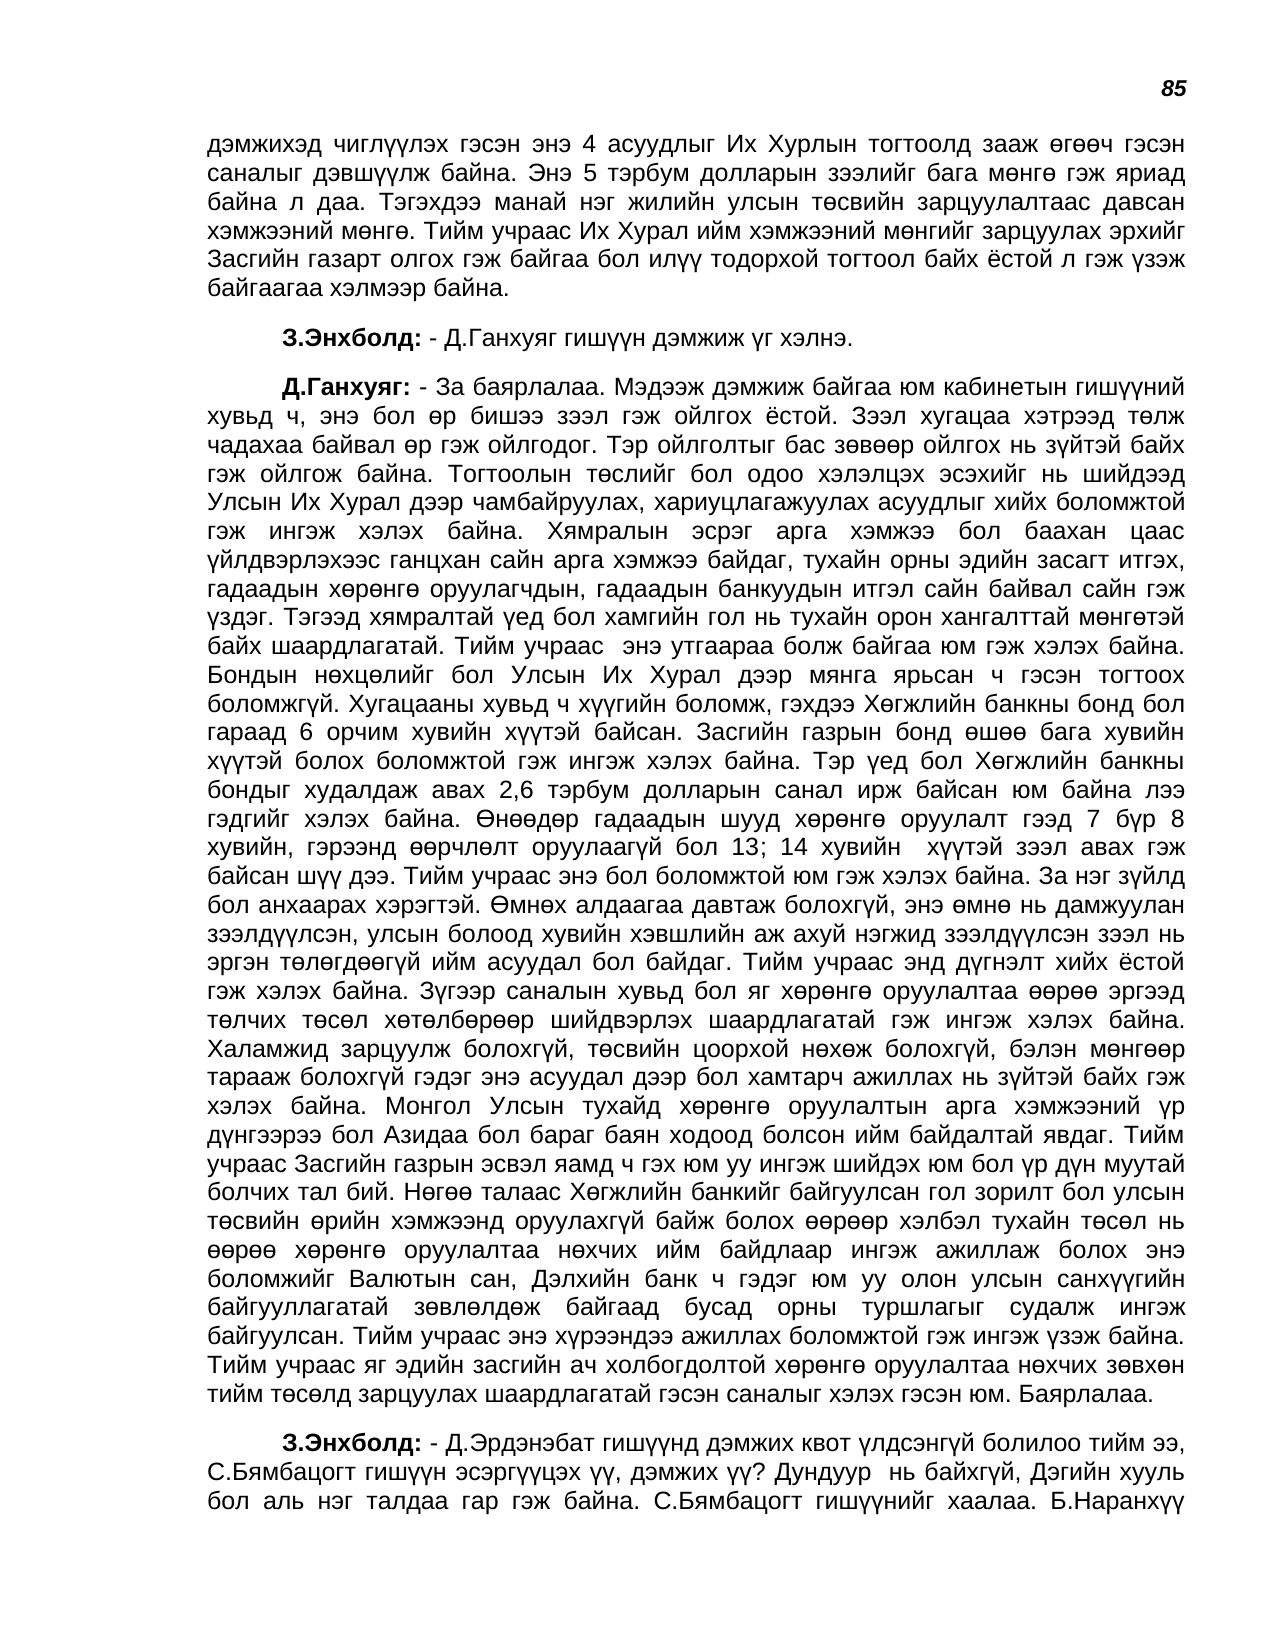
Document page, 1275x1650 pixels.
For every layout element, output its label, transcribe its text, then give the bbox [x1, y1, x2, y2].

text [207, 129, 1186, 302]
text Д.Ганхуяг: - За баярлалаа. Мэдээж дэмжиж байгаа юм кабинетын гишүүний хувьд ч, энэ бол өр бишээ зээл гэж ойлгох ёстой. Зээл хугацаа хэтрээд төлж чадахаа байвал өр гэж ойлгодог. Тэр ойлголтыг бас зөвөөр ойлгох нь зүйтэй байх гэж ойлгож байна. Тогтоолын төслийг бол одоо хэлэлцэх эсэхийг нь шийдээд Улсын Их Хурал дээр чамбайруулах, хариуцлагажуулах асуудлыг хийх боломжтой гэж ингэж хэлэх байна. Хямралын эсрэг арга хэмжээ бол баахан цаас үйлдвэрлэхээс ганцхан сайн арга хэмжээ байдаг, тухайн орны эдийн засагт итгэх, гадаадын хөрөнгө оруулагчдын, гадаадын банкуудын итгэл сайн байвал сайн гэж үздэг. Тэгээд хямралтай үед бол хамгийн гол нь тухайн орон хангалттай мөнгөтэй байх шаардлагатай. Тийм учраас энэ утгаараа болж байгаа юм гэж хэлэх байна. Бондын нөхцөлийг бол Улсын Их Хурал дээр мянга ярьсан ч гэсэн тогтоох боломжгүй. Хугацааны хувьд ч хүүгийн боломж, гэхдээ Хөгжлийн банкны бонд бол гараад 6 орчим хувийн хүүтэй байсан. Засгийн газрын бонд өшөө бага хувийн хүүтэй болох боломжтой гэж ингэж хэлэх байна. Тэр үед бол Хөгжлийн банкны бондыг худалдаж авах 2,6 тэрбум долларын санал ирж байсан юм байна лээ гэдгийг хэлэх байна. Өнөөдөр гадаадын шууд хөрөнгө оруулалт гээд 7 бүр 8 хувийн, гэрээнд өөрчлөлт оруулаагүй бол 13; 14 хувийн хүүтэй зээл авах гэж байсан шүү дээ. Тийм учраас энэ бол боломжтой юм гэж хэлэх байна. За нэг зүйлд бол анхаарах хэрэгтэй. Өмнөх алдаагаа давтаж болохгүй, энэ өмнө нь дамжуулан зээлдүүлсэн, улсын болоод хувийн хэвшлийн аж ахуй нэгжид зээлдүүлсэн зээл нь эргэн төлөгдөөгүй ийм асуудал бол байдаг. Тийм учраас энд дүгнэлт хийх ёстой гэж хэлэх байна. Зүгээр саналын хувьд бол яг хөрөнгө оруулалтаа өөрөө эргээд төлчих төсөл хөтөлбөрөөр шийдвэрлэх шаардлагатай гэж ингэж хэлэх байна. Халамжид зарцуулж болохгүй, төсвийн цоорхой нөхөж болохгүй, бэлэн мөнгөөр тарааж болохгүй гэдэг энэ асуудал дээр бол хамтарч ажиллах нь зүйтэй байх гэж хэлэх байна. Монгол Улсын тухайд хөрөнгө оруулалтын арга хэмжээний үр дүнгээрээ бол Азидаа бол бараг баян ходоод болсон ийм байдалтай явдаг. Тийм учраас Засгийн газрын эсвэл яамд ч гэх юм уу ингэж шийдэх юм бол үр дүн муутай болчих тал бий. Нөгөө талаас Хөгжлийн банкийг байгуулсан гол зорилт бол улсын төсвийн өрийн хэмжээнд оруулахгүй байж болох өөрөөр хэлбэл тухайн төсөл нь өөрөө хөрөнгө оруулалтаа нөхчих ийм байдлаар ингэж ажиллаж болох энэ боломжийг Валютын сан, Дэлхийн банк ч гэдэг юм уу олон улсын санхүүгийн байгууллагатай зөвлөлдөж байгаад бусад орны туршлагыг судалж ингэж байгуулсан. Тийм учраас энэ хүрээндээ ажиллах боломжтой гэж ингэж үзэж байна. Тийм учраас яг эдийн засгийн ач холбогдолтой хөрөнгө оруулалтаа нөхчих зөвхөн тийм төсөлд зарцуулах шаардлагатай гэсэн саналыг хэлэх гэсэн юм. Баярлалаа. [207, 372, 1186, 1407]
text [207, 1428, 1186, 1514]
text З.Энхболд: - Д.Ганхуяг гишүүн дэмжиж үг хэлнэ. [207, 323, 1186, 351]
